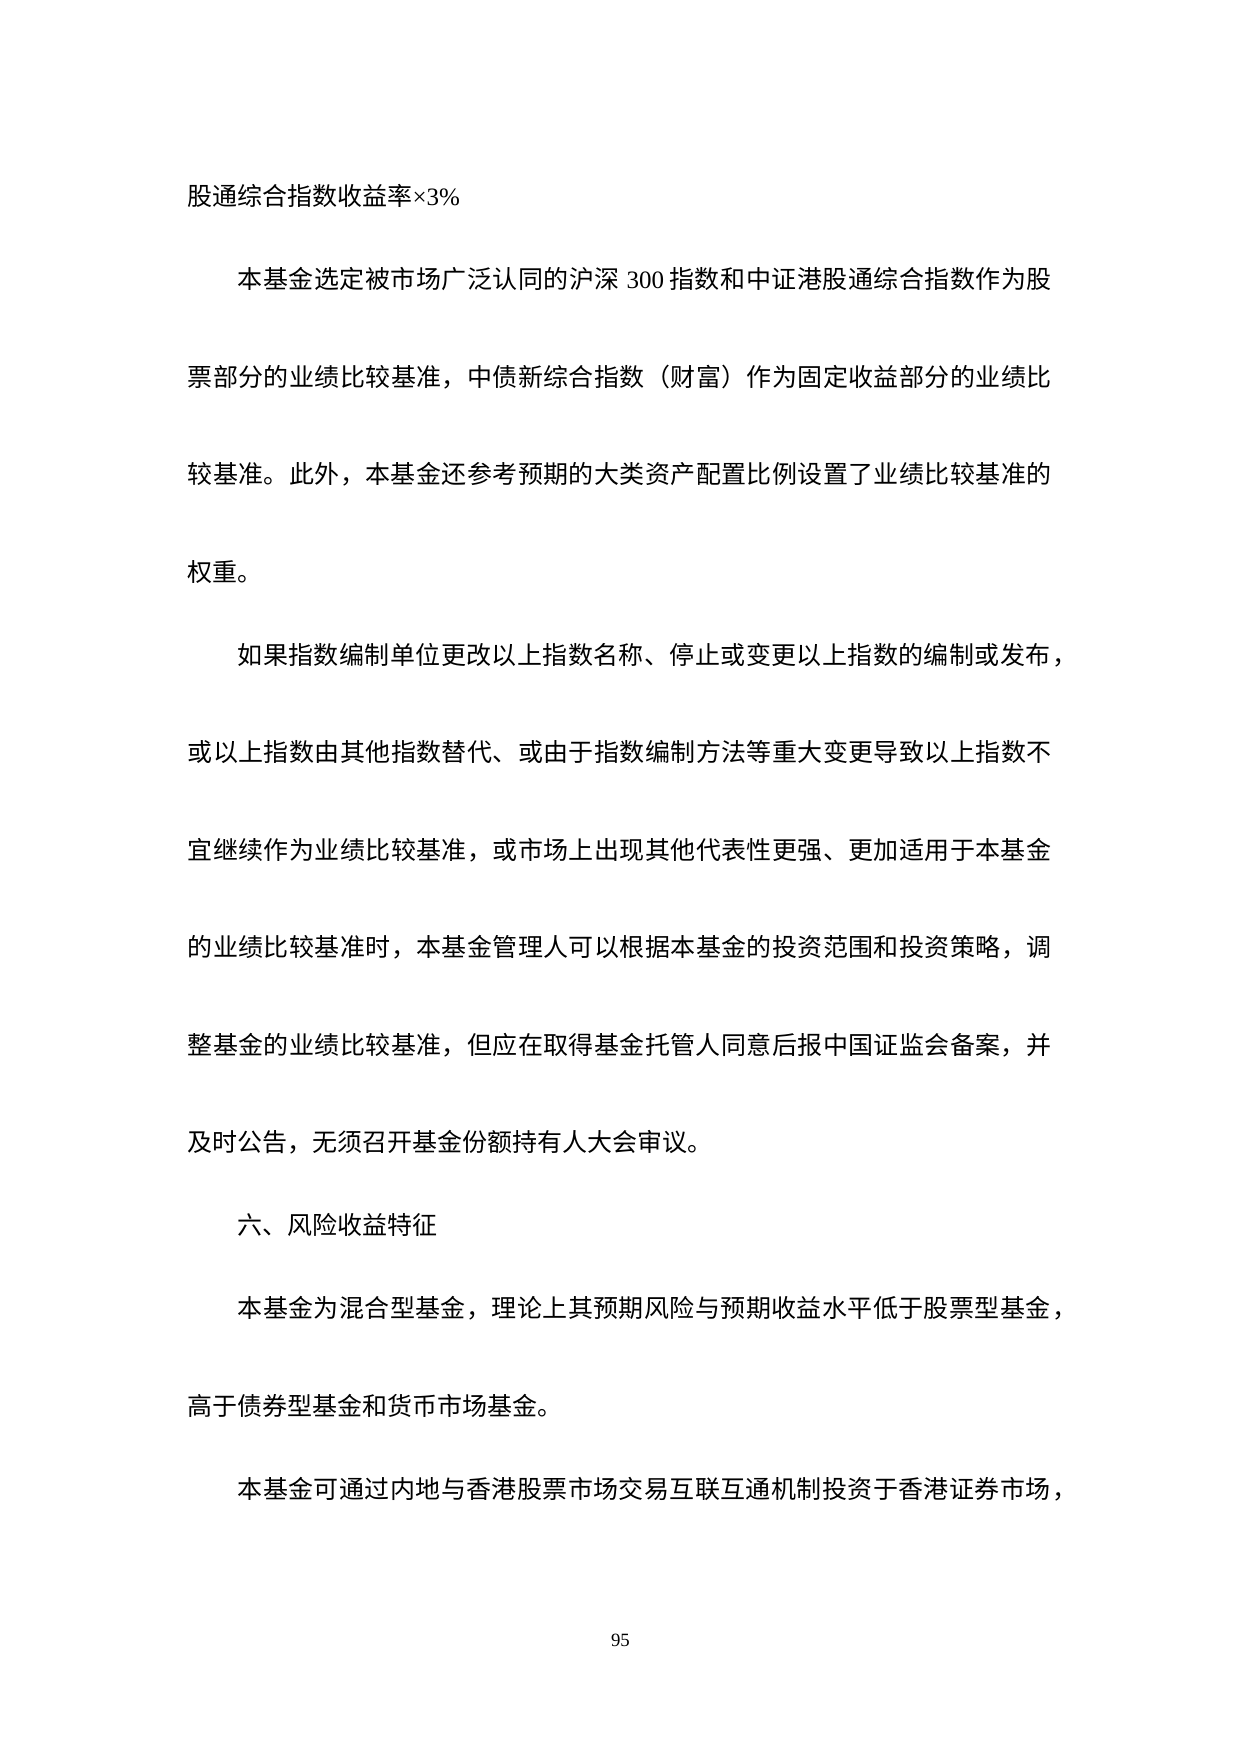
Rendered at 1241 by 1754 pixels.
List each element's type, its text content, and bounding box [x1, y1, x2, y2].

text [187, 1455, 1053, 1520]
text 本基金为混合型基金，理论上其预期风险与预期收益水平低于股票型基金，高于债券型基金和货币市场基金。 [187, 1274, 1053, 1437]
text 如果指数编制单位更改以上指数名称、停止或变更以上指数的编制或发布，或以上指数由其他指数替代、或由于指数编制方法等重大变更导致以上指数不宜继续作为业绩比较基准，或市场上出现其他代表性更强、更加适用于本基金的业绩比较基准时，本基金管理人可以根据本基金的投资范围和投资策略，调整基金的业绩比较基准，但应在取得基金托管人同意后报中国证监会备案，并及时公告，无须召开基金份额持有人大会审议。 [187, 621, 1053, 1173]
text 本基金选定被市场广泛认同的沪深300指数和中证港股通综合指数作为股票部分的业绩比较基准，中债新综合指数（财富）作为固定收益部分的业绩比较基准。此外，本基金还参考预期的大类资产配置比例设置了业绩比较基准的权重。 [187, 245, 1053, 603]
text 六、风险收益特征 [187, 1191, 1053, 1256]
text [187, 162, 1053, 227]
